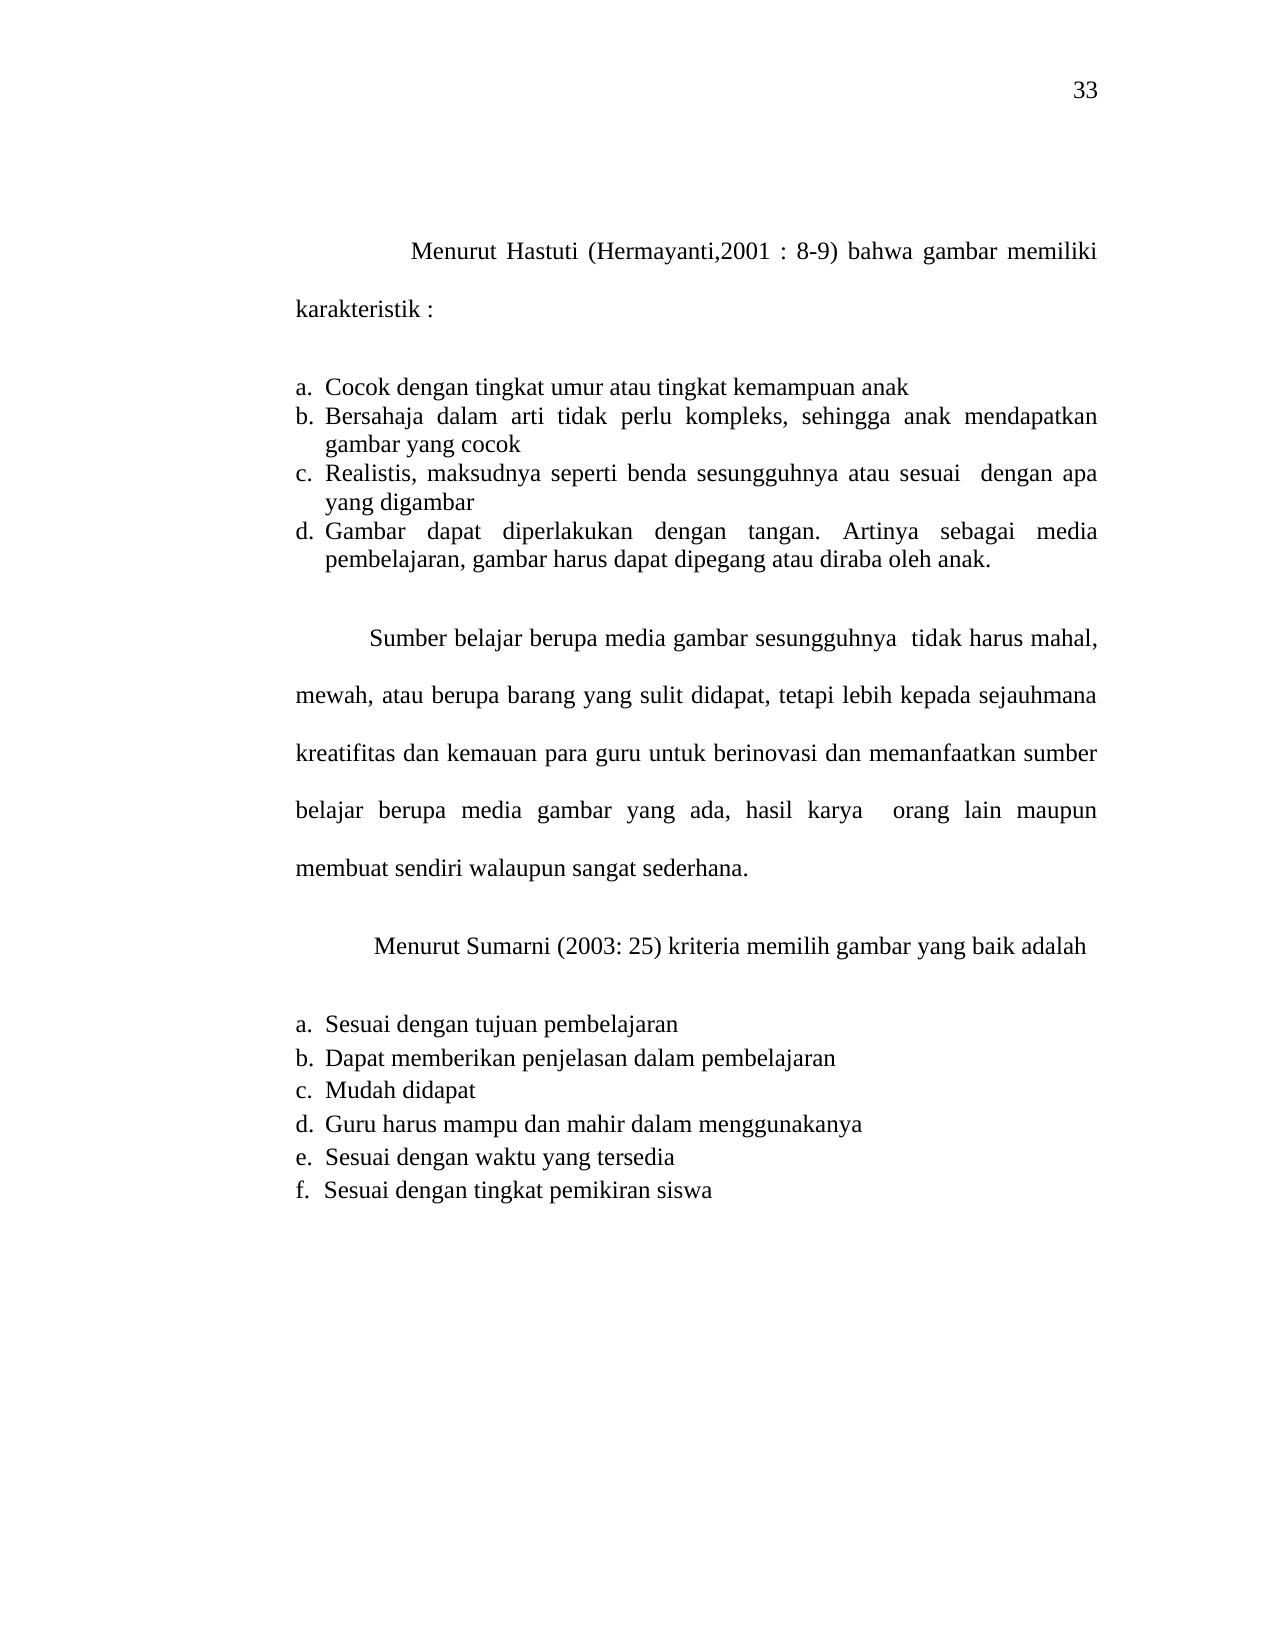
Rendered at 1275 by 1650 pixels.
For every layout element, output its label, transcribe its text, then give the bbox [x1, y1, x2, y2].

text Menurut Hastuti (Hermayanti,2001 : 8-9) bahwa gambar memiliki karakteristik : [295, 236, 1098, 322]
list Sesuai dengan tingkat pemikiran siswa [295, 1175, 1098, 1203]
list Cocok dengan tingkat umur atau tingkat kemampuan anak [295, 372, 1098, 401]
list Dapat memberikan penjelasan dalam pembelajaran [295, 1043, 1098, 1071]
list Mudah didapat [295, 1076, 1098, 1104]
list Guru harus mampu dan mahir dalam menggunakanya [295, 1109, 1098, 1137]
list Realistis, maksudnya seperti benda sesungguhnya atau sesuai dengan apa yang digambar [295, 458, 1098, 516]
text Menurut Sumarni (2003: 25) kriteria memilih gambar yang baik adalah [236, 931, 1098, 960]
text Sumber belajar berupa media gambar sesungguhnya tidak harus mahal, mewah, atau berupa barang yang sulit didapat, tetapi lebih kepada sejauhmana kreatifitas dan kemauan para guru untuk berinovasi dan memanfaatkan sumber belajar berupa media gambar yang ada, hasil karya orang lain maupun membuat sendiri walaupun sangat sederhana. [295, 623, 1098, 882]
list Sesuai dengan tujuan pembelajaran [295, 1009, 1098, 1038]
list Bersahaja dalam arti tidak perlu kompleks, sehingga anak mendapatkan gambar yang cocok [295, 401, 1098, 458]
list Gambar dapat diperlakukan dengan tangan. Artinya sebagai media pembelajaran, gambar harus dapat dipegang atau diraba oleh anak. [295, 516, 1098, 573]
list Sesuai dengan waktu yang tersedia [295, 1142, 1098, 1170]
